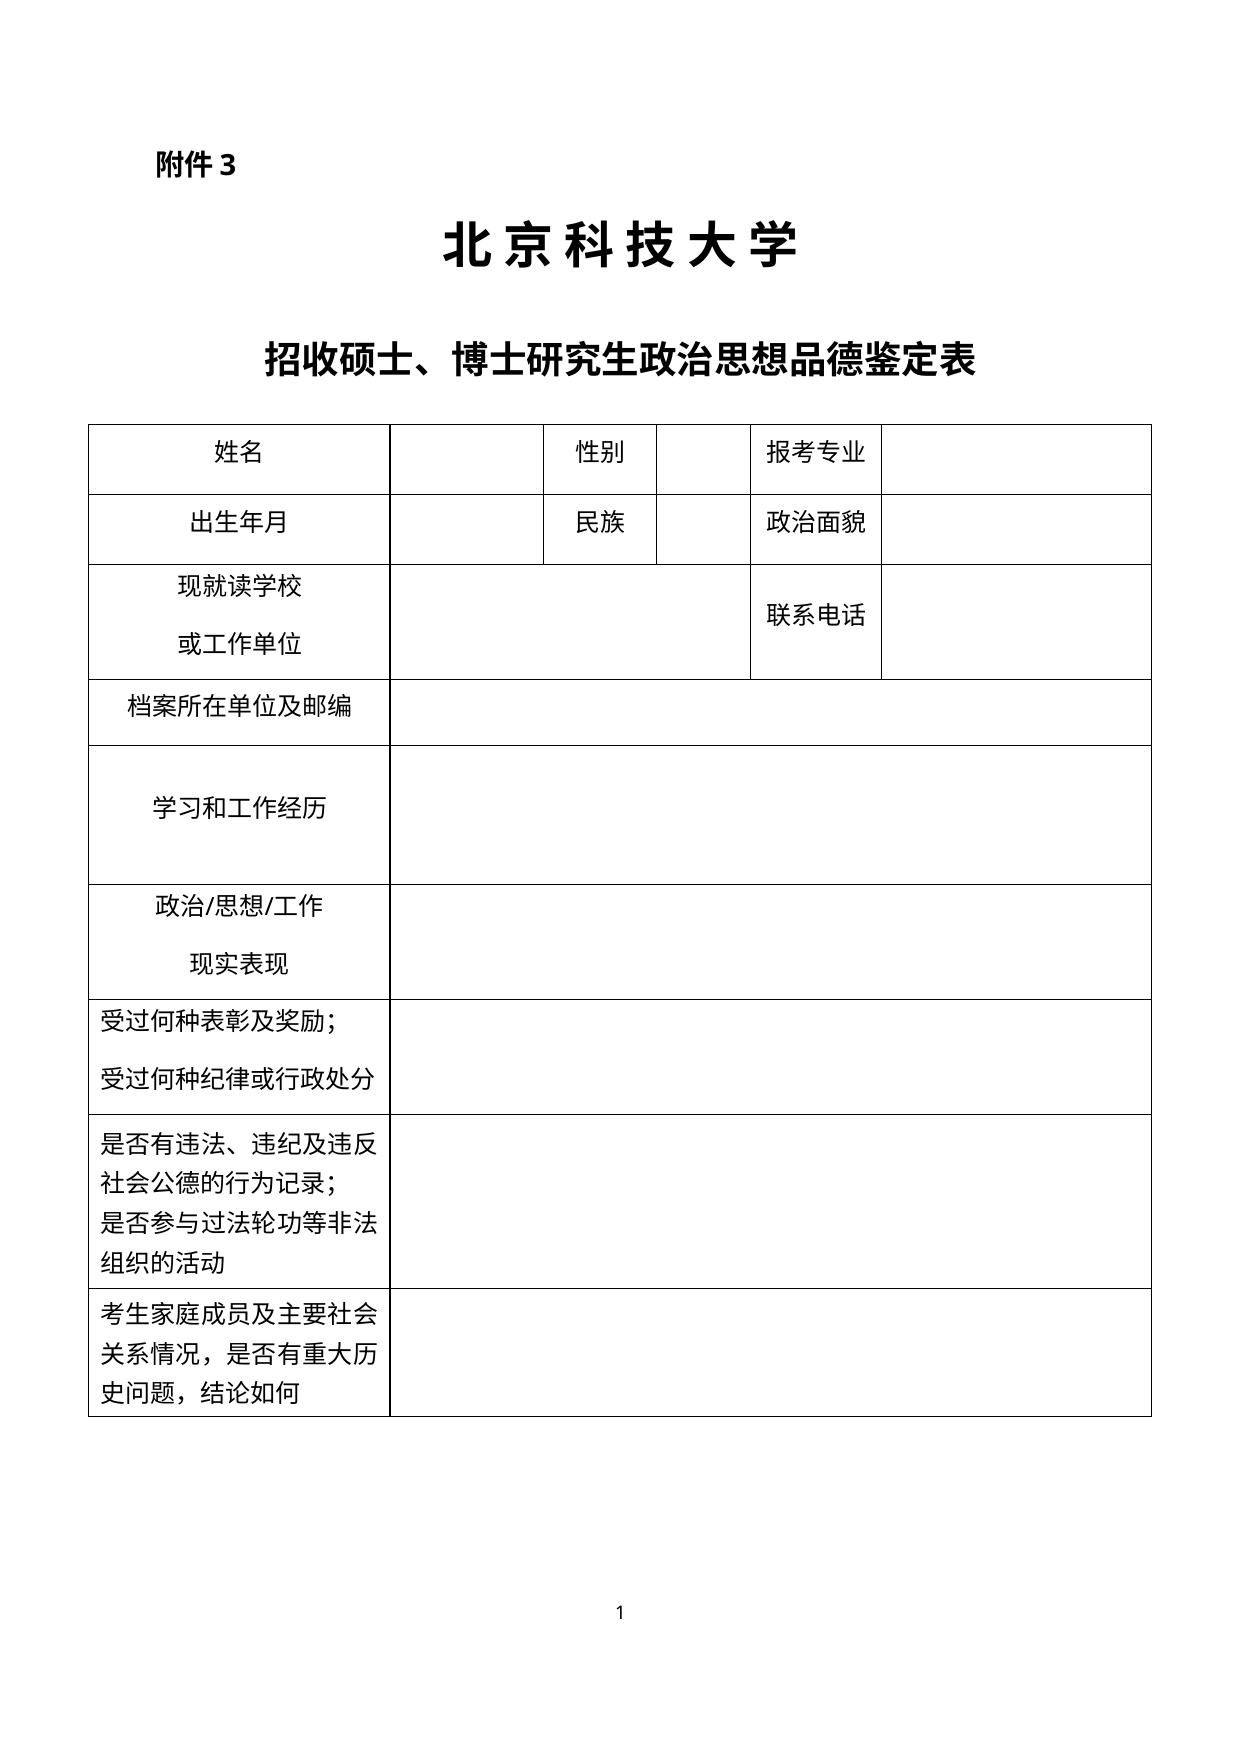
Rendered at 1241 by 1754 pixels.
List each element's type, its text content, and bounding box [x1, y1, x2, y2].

table_header [391, 425, 543, 494]
table_cell [391, 565, 750, 679]
table_cell [391, 885, 1151, 999]
table_cell 受过何种表彰及奖励； 受过何种纪律或行政处分 [89, 1000, 389, 1114]
table_cell 是否有违法、违纪及违反社会公德的行为记录； 是否参与过法轮功等非法组织的活动 [89, 1115, 389, 1288]
table_header 报考专业 [751, 425, 881, 494]
table_cell [391, 1289, 1151, 1416]
table_cell 政治/思想/工作 现实表现 [89, 885, 389, 999]
text 附件3 [112, 123, 1128, 202]
table_header [882, 425, 1151, 494]
text 招收硕士、博士研究生政治思想品德鉴定表 [112, 317, 1128, 397]
table_cell 民族 [544, 495, 656, 563]
table_cell 现就读学校 或工作单位 [89, 565, 389, 679]
table_cell 档案所在单位及邮编 [89, 680, 389, 745]
table_cell 出生年月 [89, 495, 389, 563]
table_header 姓名 [89, 425, 389, 494]
text 北 京 科 技 大 学 [112, 202, 1128, 281]
table_cell [391, 1115, 1151, 1288]
table_header 性别 [544, 425, 656, 494]
table_cell [882, 495, 1151, 563]
table_cell [657, 495, 750, 563]
table_cell 联系电话 [751, 565, 881, 679]
table_cell [391, 1000, 1151, 1114]
table_cell [391, 680, 1151, 745]
table_cell [391, 495, 543, 563]
table_cell 学习和工作经历 [89, 746, 389, 884]
table_cell [391, 746, 1151, 884]
table_header [657, 425, 750, 494]
table_cell [882, 565, 1151, 679]
table_cell 政治面貌 [751, 495, 881, 563]
table_cell 考生家庭成员及主要社会关系情况，是否有重大历史问题，结论如何 [89, 1289, 389, 1416]
